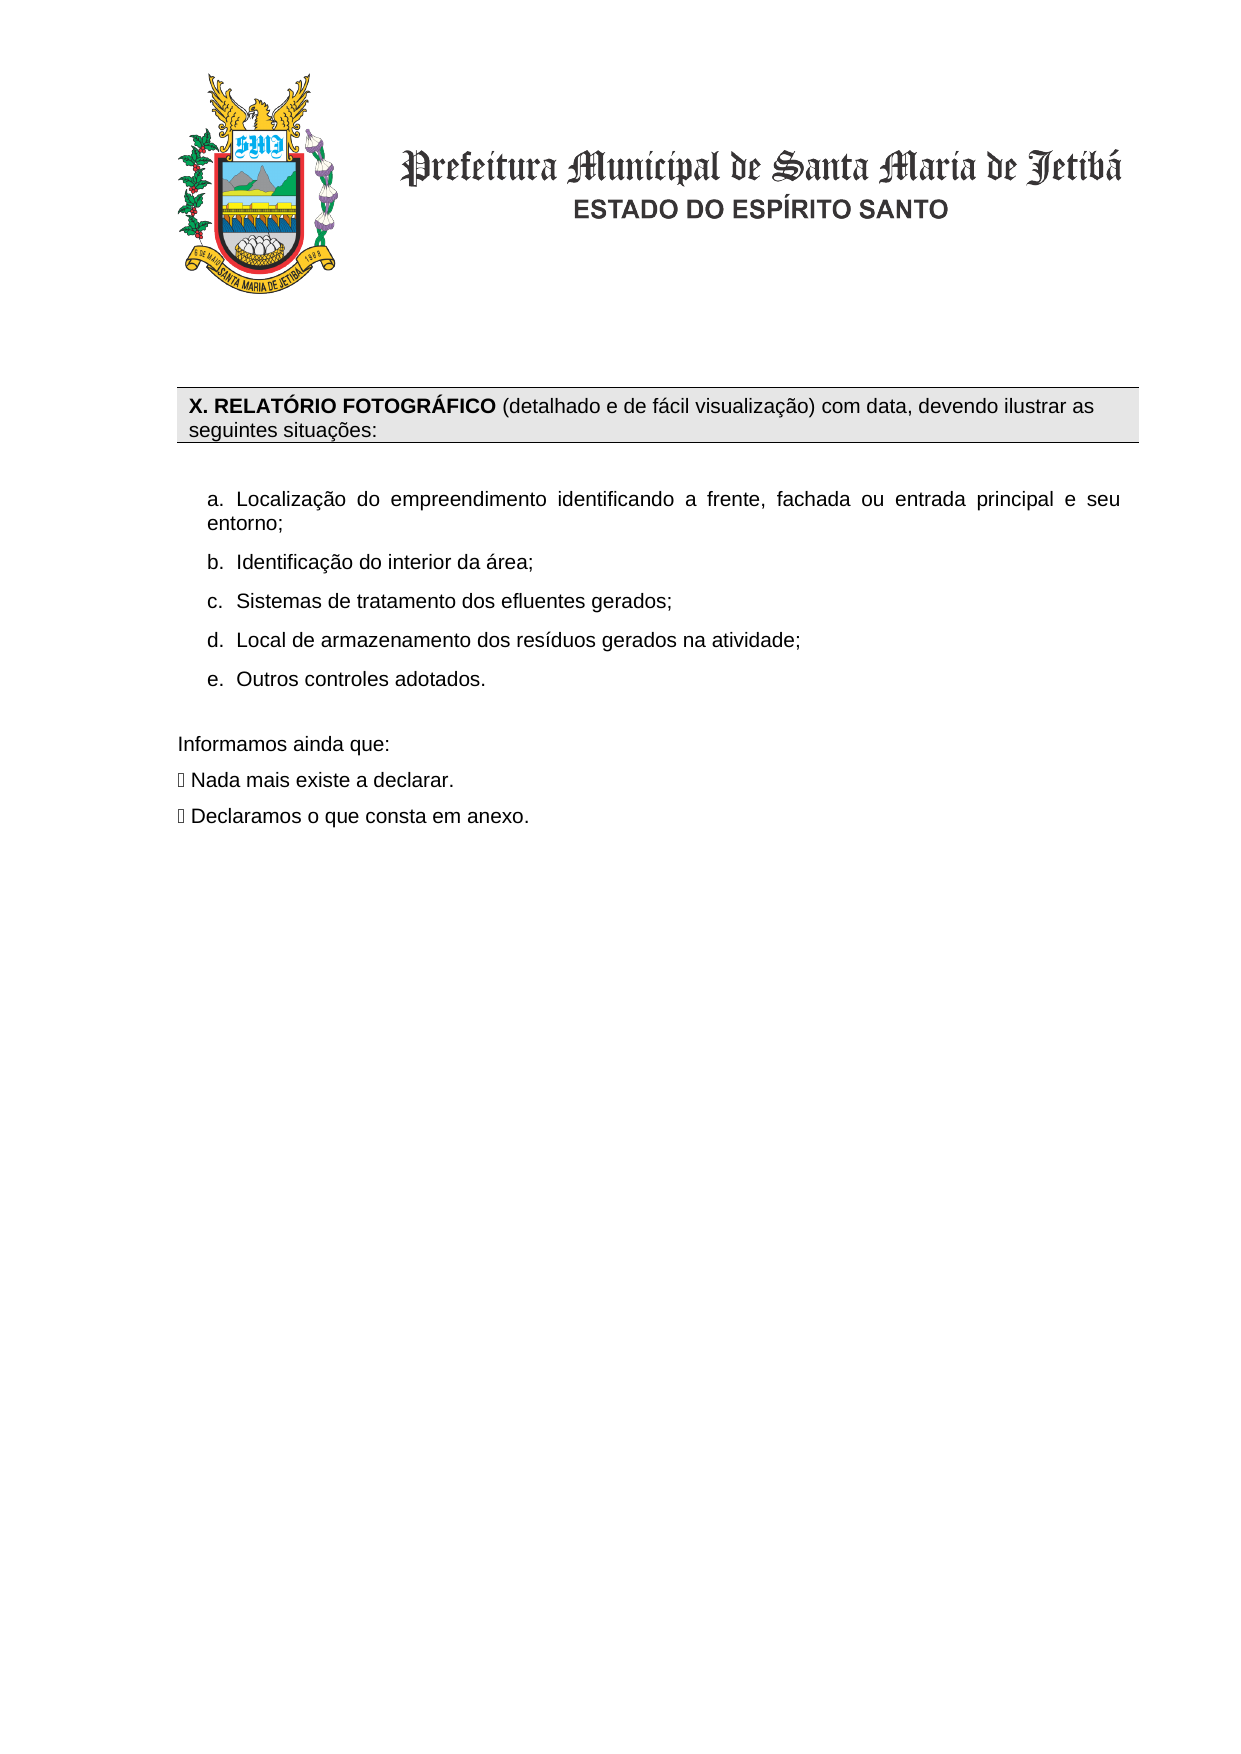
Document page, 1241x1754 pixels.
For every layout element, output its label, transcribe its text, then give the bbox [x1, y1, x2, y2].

list Local de armazenamento dos resíduos gerados na atividade; [207, 627, 1122, 651]
text Nada mais existe a declarar. [177, 768, 1122, 792]
text Declaramos o que consta em anexo. [177, 804, 1122, 828]
list Outros controles adotados. [207, 666, 1122, 690]
list Localização do empreendimento identificando a frente, fachada ou entrada principal e seu entorno; [207, 487, 1122, 534]
picture [177, 73, 1122, 294]
list Identificação do interior da área; [207, 549, 1122, 573]
table_header X. RELATÓRIO FOTOGRÁFICO (detalhado e de fácil visualização) com data, devendo ilustrar as seguintes situações: [177, 388, 1139, 442]
text Informamos ainda que: [177, 732, 1122, 756]
list Sistemas de tratamento dos efluentes gerados; [207, 588, 1122, 612]
